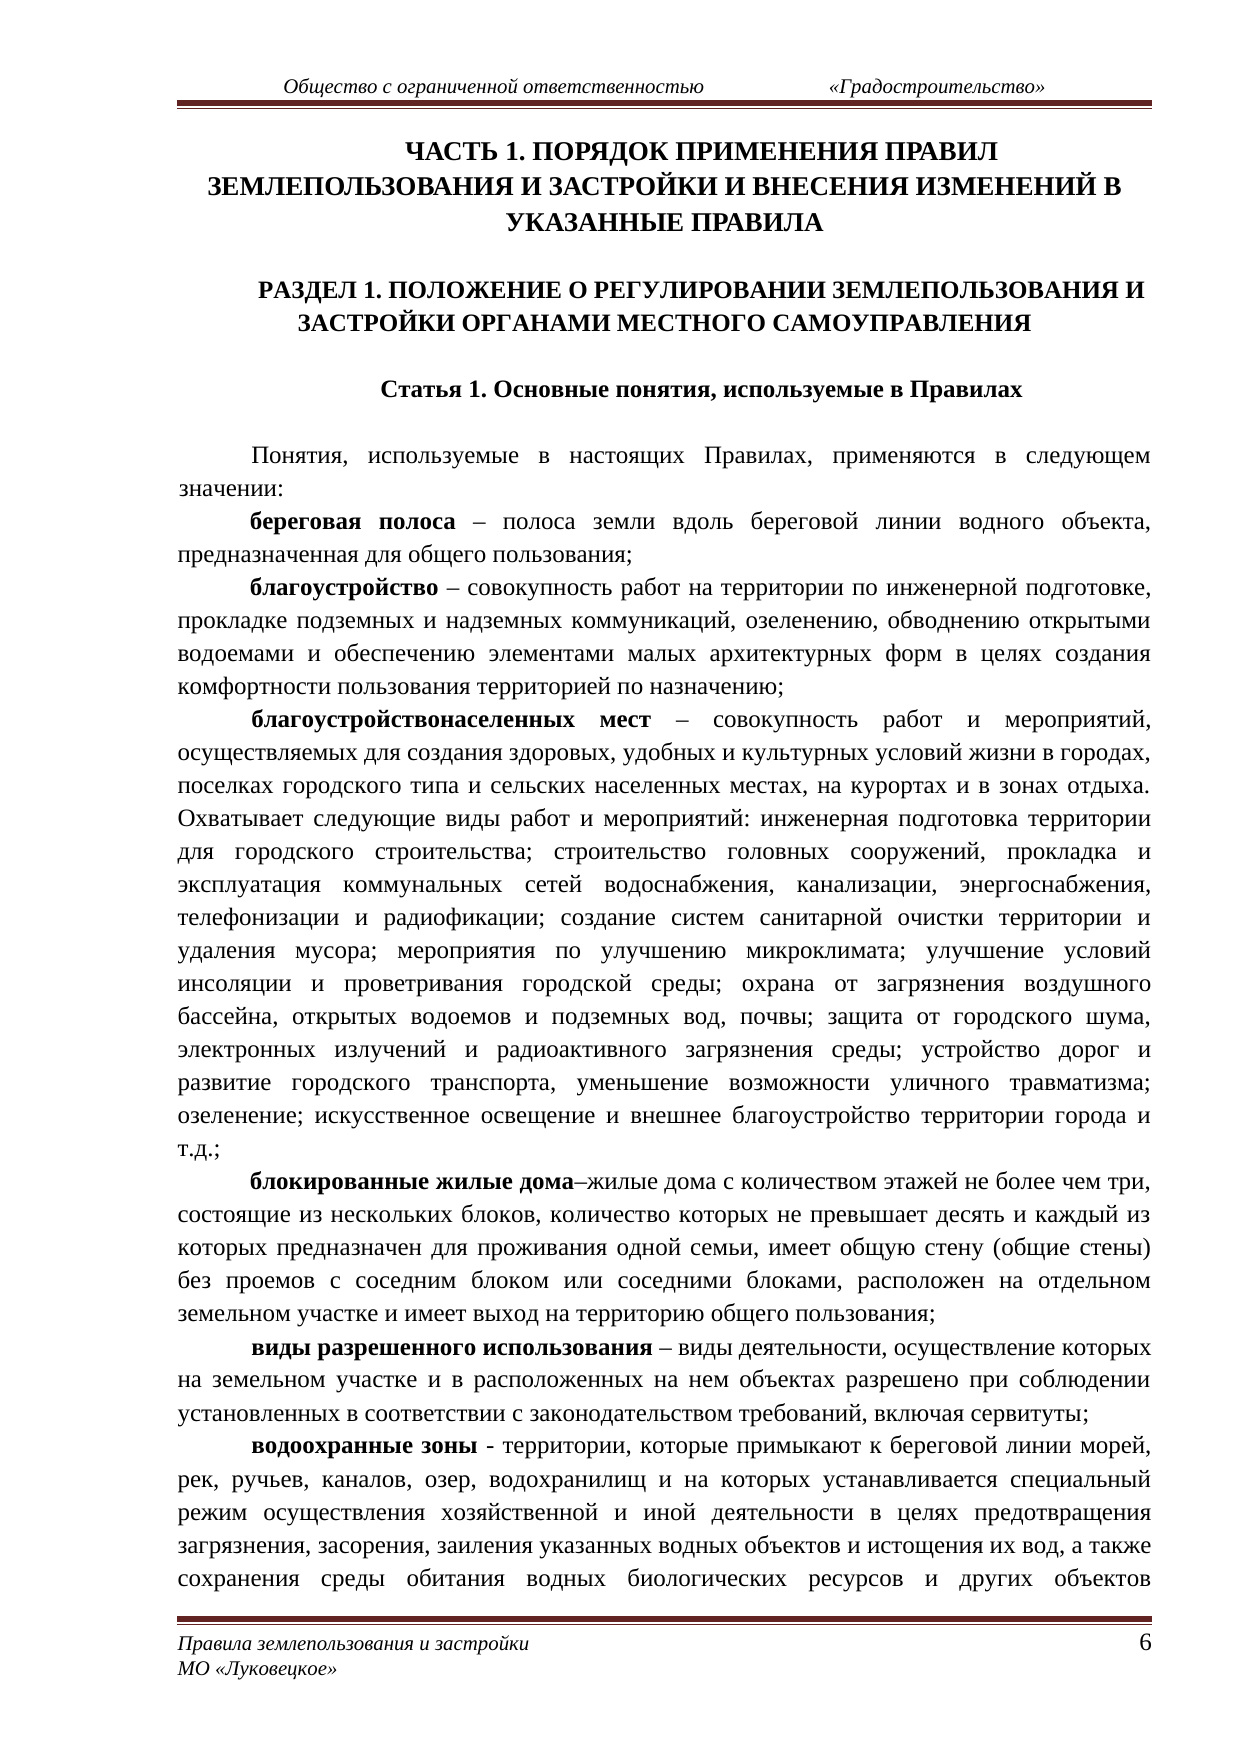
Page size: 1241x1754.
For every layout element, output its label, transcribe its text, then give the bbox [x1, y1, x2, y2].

text Статья 1. Основные понятия, используемые в Правилах [177, 374, 1152, 403]
text Понятия, используемые в настоящих Правилах, применяются в следующем значении: [179, 440, 1152, 502]
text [177, 1431, 1152, 1591]
text береговая полоса – полоса земли вдоль береговой линии водного объекта, предназначенная для общего пользования; [177, 506, 1152, 568]
text благоустройство – совокупность работ на территории по инженерной подготовке, прокладке подземных и надземных коммуникаций, озеленению, обводнению открытыми водоемами и обеспечению элементами малых архитектурных форм в целях создания комфортности пользования территорией по назначению; [177, 572, 1152, 700]
text РАЗДЕЛ 1. ПОЛОЖЕНИЕ О РЕГУЛИРОВАНИИ ЗЕМЛЕПОЛЬЗОВАНИЯ И ЗАСТРОЙКИ ОРГАНАМИ МЕСТНОГО САМОУПРАВЛЕНИЯ [177, 275, 1152, 337]
text ЧАСТЬ 1. ПОРЯДОК ПРИМЕНЕНИЯ ПРАВИЛ ЗЕМЛЕПОЛЬЗОВАНИЯ И ЗАСТРОЙКИ И ВНЕСЕНИЯ ИЗМЕНЕНИЙ В УКАЗАННЫЕ ПРАВИЛА [177, 135, 1152, 237]
text виды разрешенного использования – виды деятельности, осуществление которых на земельном участке и в расположенных на нем объектах разрешено при соблюдении установленных в соответствии с законодательством требований, включая сервитуты; [177, 1332, 1152, 1426]
text благоустройствонаселенных мест – совокупность работ и мероприятий, осуществляемых для создания здоровых, удобных и культурных условий жизни в городах, поселках городского типа и сельских населенных местах, на курортах и в зонах отдыха. Охватывает следующие виды работ и мероприятий: инженерная подготовка территории для городского строительства; строительство головных сооружений, прокладка и эксплуатация коммунальных сетей водоснабжения, канализации, энергоснабжения, телефонизации и радиофикации; создание систем санитарной очистки территории и удаления мусора; мероприятия по улучшению микроклимата; улучшение условий инсоляции и проветривания городской среды; охрана от загрязнения воздушного бассейна, открытых водоемов и подземных вод, почвы; защита от городского шума, электронных излучений и радиоактивного загрязнения среды; устройство дорог и развитие городского транспорта, уменьшение возможности уличного травматизма; озеленение; искусственное освещение и внешнее благоустройство территории города и т.д.; [177, 704, 1152, 1162]
text блокированные жилые дома–жилые дома с количеством этажей не более чем три, состоящие из нескольких блоков, количество которых не превышает десять и каждый из которых предназначен для проживания одной семьи, имеет общую стену (общие стены) без проемов с соседним блоком или соседними блоками, расположен на отдельном земельном участке и имеет выход на территорию общего пользования; [177, 1166, 1152, 1327]
